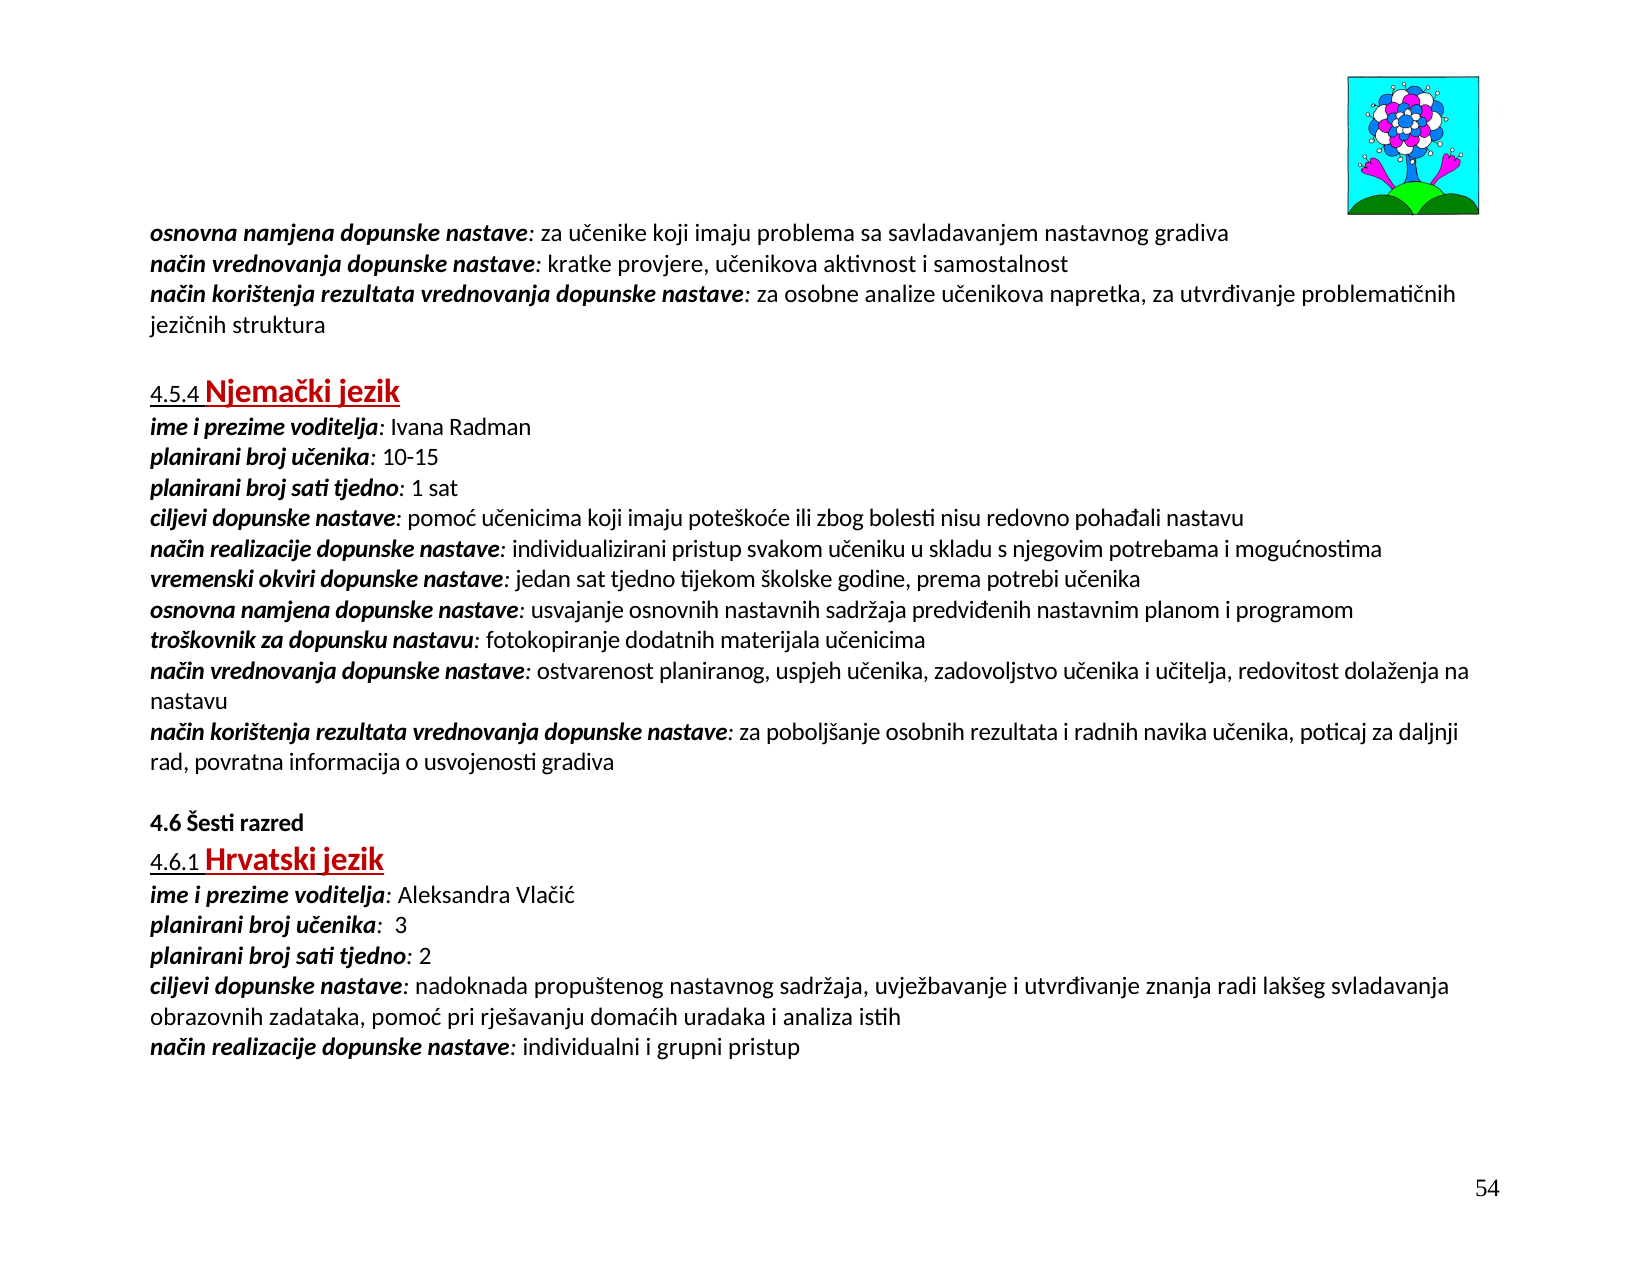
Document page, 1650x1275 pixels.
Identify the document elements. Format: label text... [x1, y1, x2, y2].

text vremenski okviri dopunske nastave: jedan sat tjedno tijekom školske godine, prema potrebi učenika [150, 563, 1500, 594]
text ime i prezime voditelja: Aleksandra Vlačić [150, 879, 1500, 909]
text planirani broj učenika: 10-15 [150, 441, 1500, 472]
text način vrednovanja dopunske nastave: ostvarenost planiranog, uspjeh učenika, zadovoljstvo učenika i učitelja, redovitost dolaženja na nastavu [150, 655, 1500, 716]
text način realizacije dopunske nastave: individualni i grupni pristup [150, 1031, 1500, 1062]
text način realizacije dopunske nastave: individualizirani pristup svakom učeniku u skladu s njegovim potrebama i mogućnostima [150, 533, 1500, 563]
text osnovna namjena dopunske nastave: usvajanje osnovnih nastavnih sadržaja predviđenih nastavnim planom i programom [150, 594, 1500, 624]
text ciljevi dopunske nastave: nadoknada propuštenog nastavnog sadržaja, uvježbavanje i utvrđivanje znanja radi lakšeg svladavanja obrazovnih zadataka, pomoć pri rješavanju domaćih uradaka i analiza istih [150, 970, 1500, 1031]
text način vrednovanja dopunske nastave: kratke provjere, učenikova aktivnost i samostalnost [150, 248, 1500, 278]
text ciljevi dopunske nastave: pomoć učenicima koji imaju poteškoće ili zbog bolesti nisu redovno pohađali nastavu [150, 502, 1500, 533]
text 4.6 Šesti razred [150, 808, 1500, 838]
text troškovnik za dopunsku nastavu: fotokopiranje dodatnih materijala učenicima [150, 624, 1500, 655]
text planirani broj sati tjedno: 1 sat [150, 472, 1500, 502]
text planirani broj sati tjedno: 2 [150, 940, 1500, 970]
text način korištenja rezultata vrednovanja dopunske nastave: za osobne analize učenikova napretka, za utvrđivanje problematičnih jezičnih struktura [150, 278, 1500, 339]
text planirani broj učenika: 3 [150, 909, 1500, 940]
text 4.5.4 Njemački jezik [150, 370, 1500, 411]
text osnovna namjena dopunske nastave: za učenike koji imaju problema sa savladavanjem nastavnog gradiva [150, 217, 1500, 248]
text ime i prezime voditelja: Ivana Radman [150, 411, 1500, 441]
text način korištenja rezultata vrednovanja dopunske nastave: za poboljšanje osobnih rezultata i radnih navika učenika, poticaj za daljnji rad, povratna informacija o usvojenosti gradiva [150, 716, 1500, 777]
picture [1332, 73, 1500, 218]
text 4.6.1 Hrvatski jezik [150, 838, 1500, 879]
